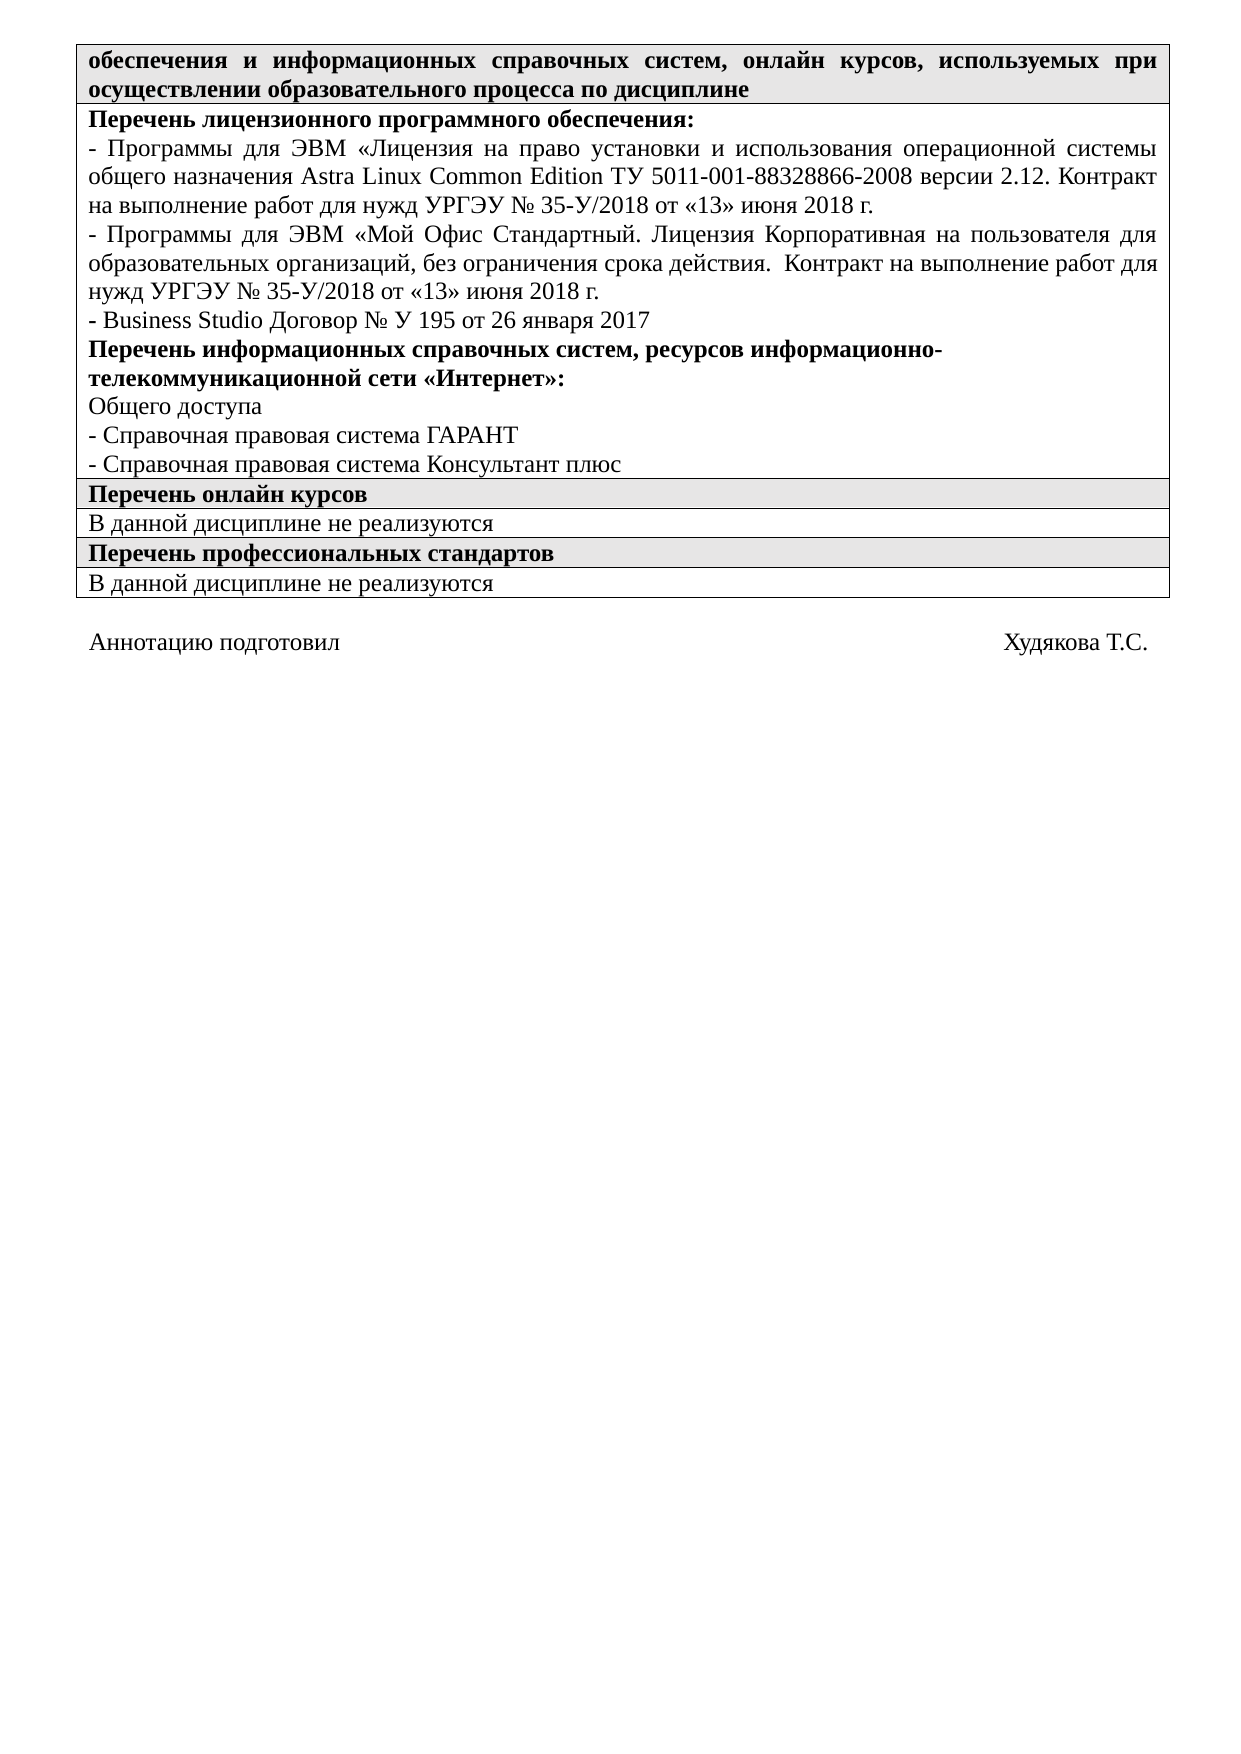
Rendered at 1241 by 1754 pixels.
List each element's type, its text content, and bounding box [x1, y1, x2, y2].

text Аннотацию подготовил Худякова Т.С. [88, 627, 1181, 655]
table_cell Перечень онлайн курсов [77, 479, 1169, 507]
table_cell В данной дисциплине не реализуются [77, 568, 1169, 597]
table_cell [77, 45, 1169, 103]
table_cell Перечень лицензионного программного обеспечения: - Программы для ЭВМ «Лицензия на право установки и использования операционной системы общего назначения Astra Linux Common Edition ТУ 5011-001-88328866-2008 версии 2.12. Контракт на выполнение работ для нужд УРГЭУ № 35-У/2018 от «13» июня 2018 г. - Программы для ЭВМ «Мой Офис Стандартный. Лицензия Корпоративная на пользователя для образовательных организаций, без ограничения срока действия. Контракт на выполнение работ для нужд УРГЭУ № 35-У/2018 от «13» июня 2018 г. - Business Studio Договор № У 195 от 26 января 2017 Перечень информационных справочных систем, ресурсов информационно-телекоммуникационной сети «Интернет»: Общего доступа - Справочная правовая система ГАРАНТ - Справочная правовая система Консультант плюс [77, 104, 1169, 478]
table_cell Перечень профессиональных стандартов [77, 538, 1169, 567]
table_cell В данной дисциплине не реализуются [77, 509, 1169, 537]
